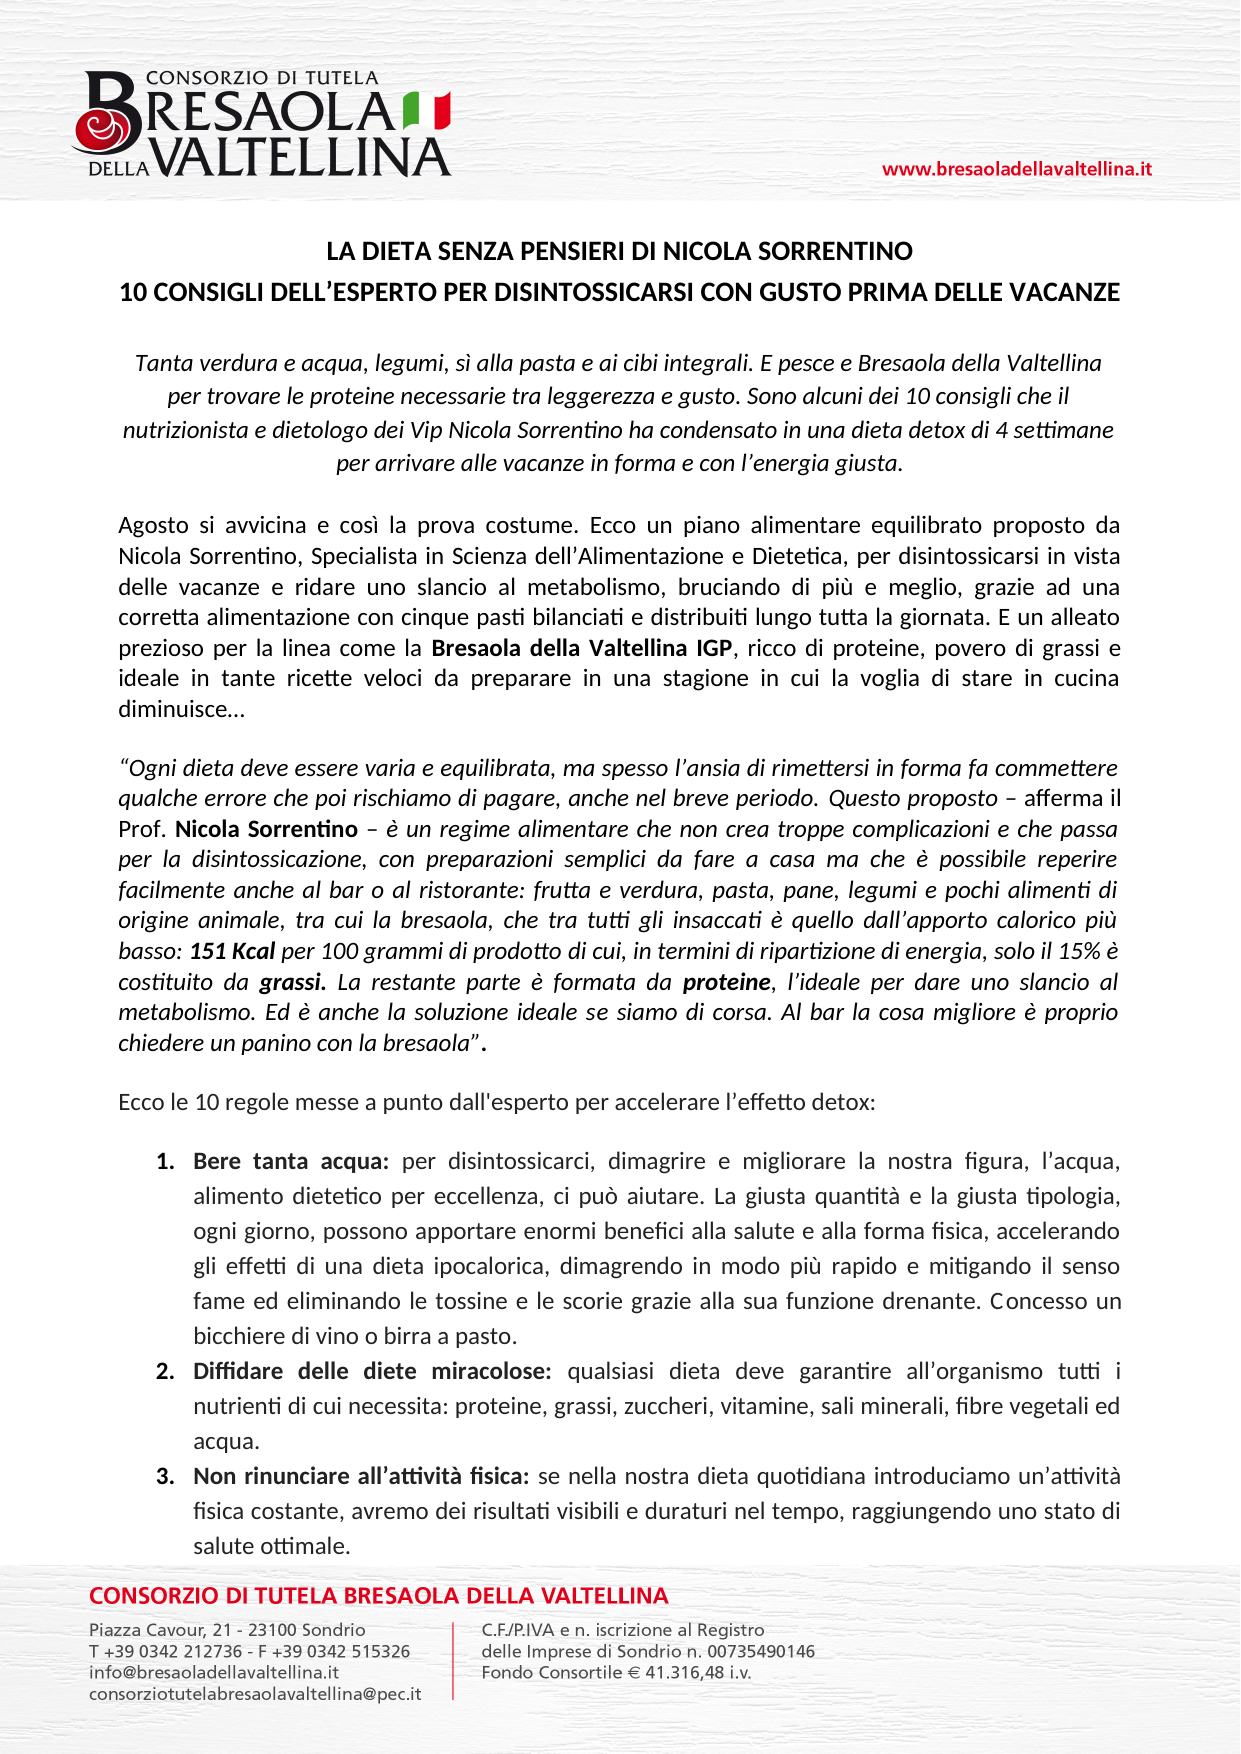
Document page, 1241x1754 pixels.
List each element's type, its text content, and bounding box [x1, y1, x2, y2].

list Non rinunciare all’attività fisica: se nella nostra dieta quotidiana introduciamo un’attività fisica costante, avremo dei risultati visibili e duraturi nel tempo, raggiungendo uno stato di salute ottimale. [156, 1460, 1122, 1561]
text Agosto si avvicina e così la prova costume. Ecco un piano alimentare equilibrato proposto da Nicola Sorrentino, Specialista in Scienza dell’Alimentazione e Dietetica, per disintossicarsi in vista delle vacanze e ridare uno slancio al metabolismo, bruciando di più e meglio, grazie ad una corretta alimentazione con cinque pasti bilanciati e distribuiti lungo tutta la giornata. E un alleato prezioso per la linea come la Bresaola della Valtellina IGP, ricco di proteine, povero di grassi e ideale in tante ricette veloci da preparare in una stagione in cui la voglia di stare in cucina diminuisce… [118, 510, 1122, 723]
list Bere tanta acqua: per disintossicarci, dimagrire e migliorare la nostra figura, l’acqua, alimento dietetico per eccellenza, ci può aiutare. La giusta quantità e la giusta tipologia, ogni giorno, possono apportare enormi benefici alla salute e alla forma fisica, accelerando gli effetti di una dieta ipocalorica, dimagrendo in modo più rapido e mitigando il senso fame ed eliminando le tossine e le scorie grazie alla sua funzione drenante. Concesso un bicchiere di vino o birra a pasto. [156, 1145, 1122, 1351]
picture [0, 1565, 1241, 1754]
text LA DIETA SENZA PENSIERI DI NICOLA SORRENTINO [118, 233, 1122, 267]
text 10 CONSIGLI DELL’ESPERTO PER DISINTOSSICARSI CON GUSTO PRIMA DELLE VACANZE [118, 274, 1122, 308]
list Diffidare delle diete miracolose: qualsiasi dieta deve garantire all’organismo tutti i nutrienti di cui necessita: proteine, grassi, zuccheri, vitamine, sali minerali, fibre vegetali ed acqua. [156, 1355, 1122, 1456]
text Ecco le 10 regole messe a punto dall'esperto per accelerare l’effetto detox: [118, 1086, 1122, 1117]
text Tanta verdura e acqua, legumi, sì alla pasta e ai cibi integrali. E pesce e Bresaola della Valtellina per trovare le proteine necessarie tra leggerezza e gusto. Sono alcuni dei 10 consigli che il nutrizionista e dietologo dei Vip Nicola Sorrentino ha condensato in una dieta detox di 4 settimane per arrivare alle vacanze in forma e con l’energia giusta. [118, 347, 1122, 478]
text “Ogni dieta deve essere varia e equilibrata, ma spesso l’ansia di rimettersi in forma fa commettere qualche errore che poi rischiamo di pagare, anche nel breve periodo. Questo proposto – afferma il Prof. Nicola Sorrentino – è un regime alimentare che non crea troppe complicazioni e che passa per la disintossicazione, con preparazioni semplici da fare a casa ma che è possibile reperire facilmente anche al bar o al ristorante: frutta e verdura, pasta, pane, legumi e pochi alimenti di origine animale, tra cui la bresaola, che tra tutti gli insaccati è quello dall’apporto calorico più basso: 151 Kcal per 100 grammi di prodotto di cui, in termini di ripartizione di energia, solo il 15% è costituito da grassi. La restante parte è formata da proteine, l’ideale per dare uno slancio al metabolismo. Ed è anche la soluzione ideale se siamo di corsa. Al bar la cosa migliore è proprio chiedere un panino con la bresaola”. [118, 752, 1122, 1057]
picture [0, 0, 1241, 201]
